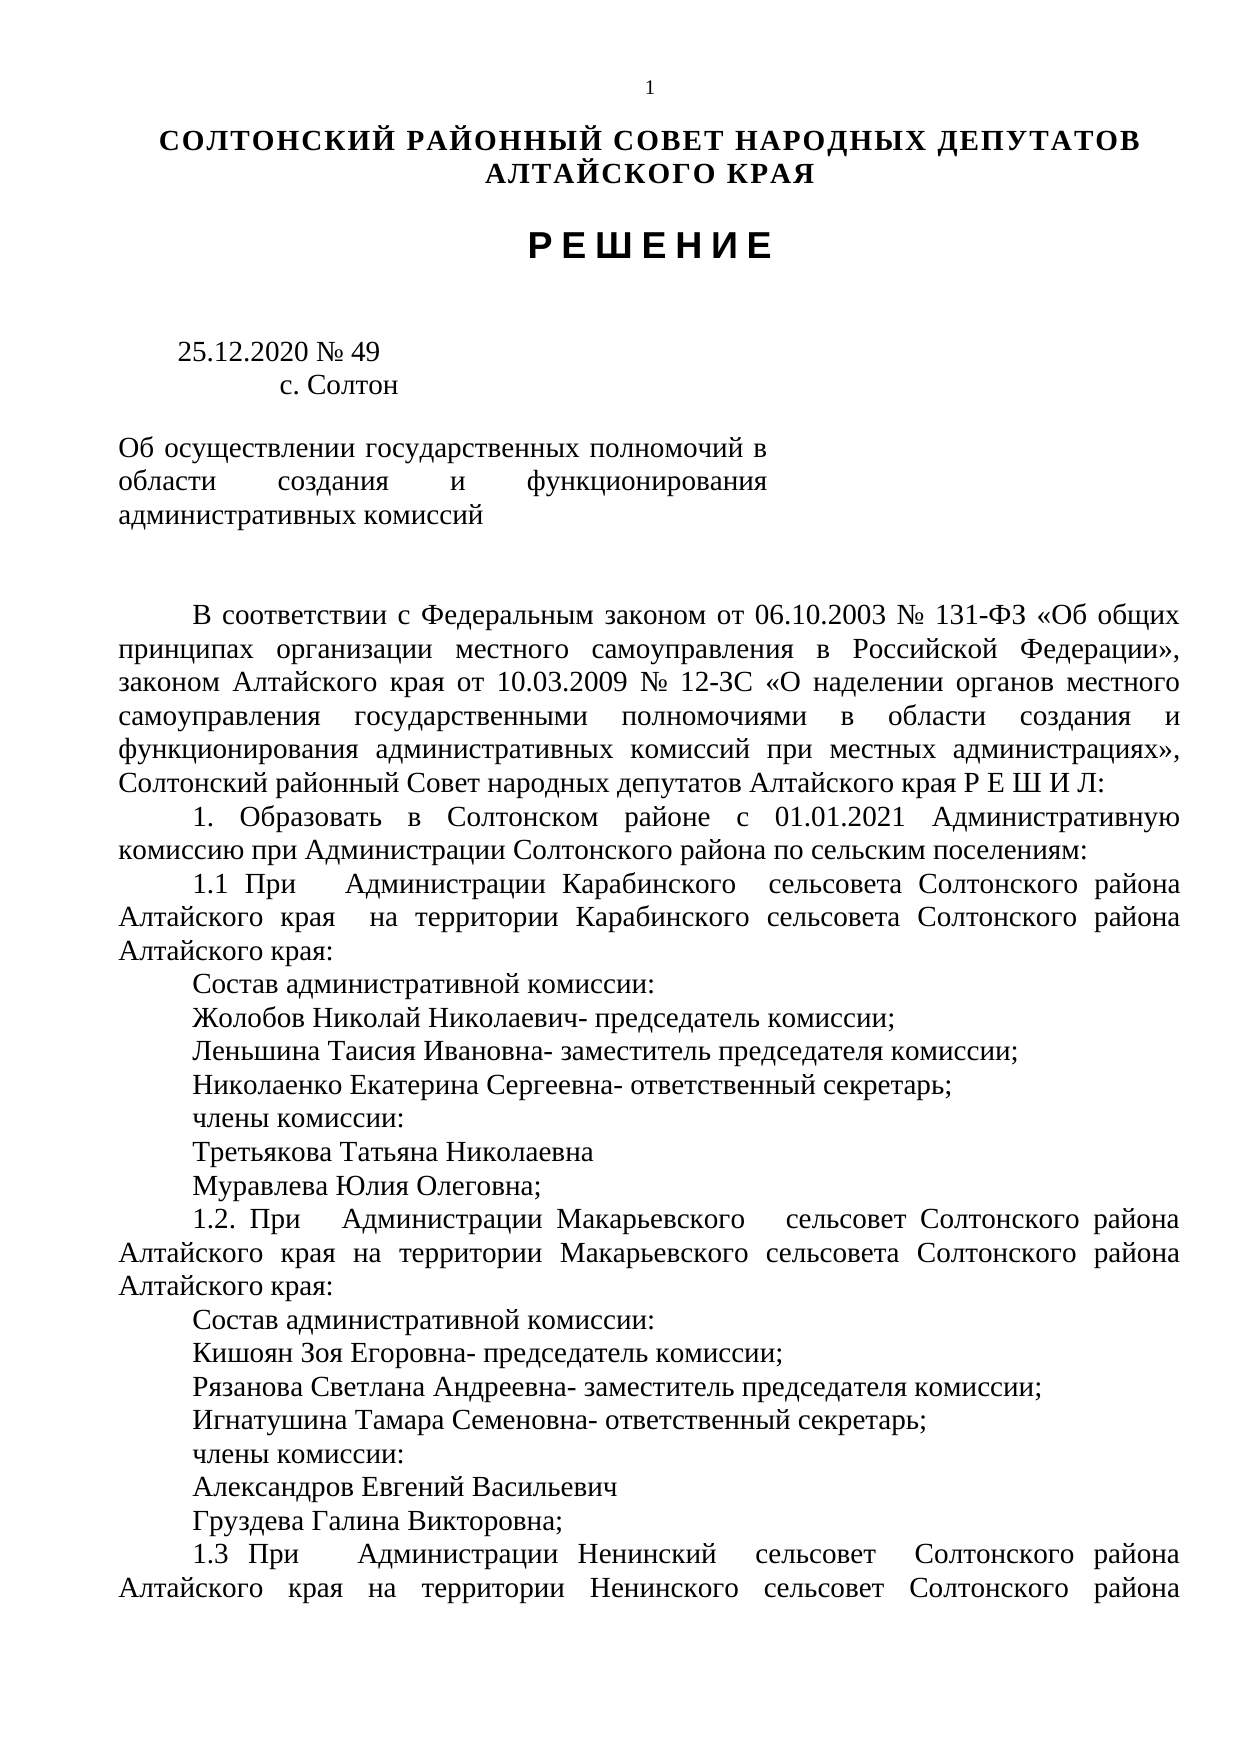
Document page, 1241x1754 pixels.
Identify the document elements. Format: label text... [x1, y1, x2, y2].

text 25.12.2020 № 49 [118, 334, 1181, 367]
text 1. Образовать в Солтонском районе с 01.01.2021 Административную комиссию при Администрации Солтонского района по сельским поселениям: [118, 799, 1181, 866]
text Александров Евгений Васильевич [118, 1469, 1181, 1503]
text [118, 1537, 1181, 1604]
text с. Солтон [118, 367, 1181, 401]
text Третьякова Татьяна Николаевна [118, 1134, 1181, 1168]
title РЕШЕНИЕ [99, 224, 1181, 267]
text Рязанова Светлана Андреевна- заместитель председателя комиссии; [118, 1369, 1181, 1402]
text Леньшина Таисия Ивановна- заместитель председателя комиссии; [118, 1033, 1181, 1067]
text Об осуществлении государственных полномочий в области создания и функционирования административных комиссий [118, 430, 768, 530]
text Муравлева Юлия Олеговна; [118, 1168, 1181, 1201]
text Состав административной комиссии: [118, 966, 1181, 1000]
text 1.2. При Администрации Макарьевского сельсовет Солтонского района Алтайского края на территории Макарьевского сельсовета Солтонского района Алтайского края: [118, 1201, 1181, 1302]
text Николаенко Екатерина Сергеевна- ответственный секретарь; [118, 1067, 1181, 1101]
text Кишоян Зоя Егоровна- председатель комиссии; [118, 1335, 1181, 1369]
title СОЛТОНСКИЙ РАЙОННЫЙ СОВЕТ НАРОДНЫХ ДЕПУТАТОВ АЛТАЙСКОГО КРАЯ [118, 123, 1181, 190]
text Жолобов Николай Николаевич- председатель комиссии; [118, 1000, 1181, 1033]
text В соответствии с Федеральным законом от 06.10.2003 № 131-ФЗ «Об общих принципах организации местного самоуправления в Российской Федерации», законом Алтайского края от 10.03.2009 № 12-ЗС «О наделении органов местного самоуправления государственными полномочиями в области создания и функционирования административных комиссий при местных администрациях», Солтонский районный Совет народных депутатов Алтайского края Р Е Ш И Л: [118, 597, 1181, 799]
text члены комиссии: [118, 1101, 1181, 1134]
text Игнатушина Тамара Семеновна- ответственный секретарь; [118, 1402, 1181, 1436]
text 1.1 При Администрации Карабинского сельсовета Солтонского района Алтайского края на территории Карабинского сельсовета Солтонского района Алтайского края: [118, 866, 1181, 966]
text Состав административной комиссии: [118, 1302, 1181, 1335]
text члены комиссии: [118, 1436, 1181, 1469]
text Груздева Галина Викторовна; [118, 1503, 1181, 1537]
